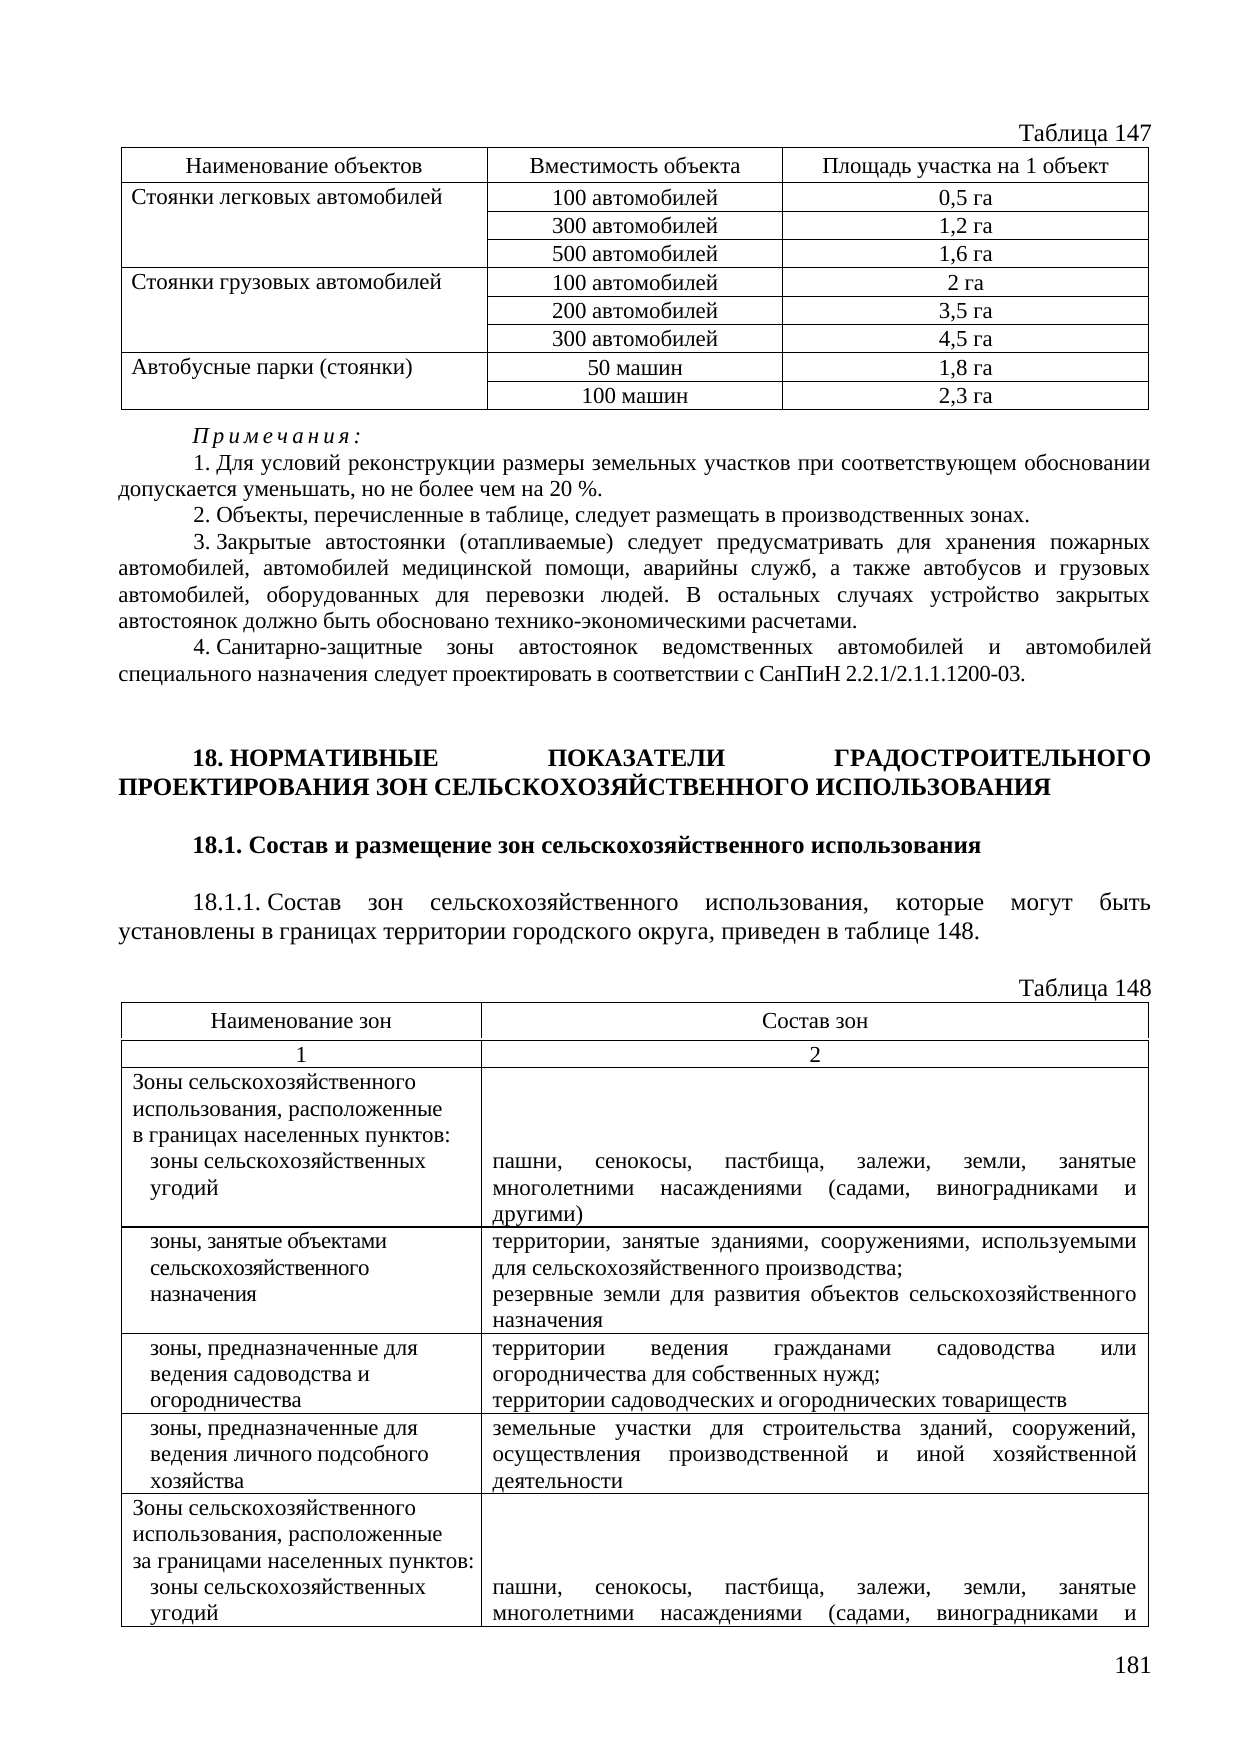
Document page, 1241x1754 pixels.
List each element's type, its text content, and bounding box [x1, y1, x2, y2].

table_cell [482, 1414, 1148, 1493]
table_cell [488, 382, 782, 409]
text 1. Для условий реконструкции размеры земельных участков при соответствующем обосновании допускается уменьшать, но не более чем на 20 %. [118, 449, 1152, 502]
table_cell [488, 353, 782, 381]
text 2. Объекты, перечисленные в таблице, следует размещать в производственных зонах. [118, 502, 1152, 528]
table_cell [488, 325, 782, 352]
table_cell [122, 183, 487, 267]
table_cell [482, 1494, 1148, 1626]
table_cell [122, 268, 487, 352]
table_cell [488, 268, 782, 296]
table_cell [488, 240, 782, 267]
text Примечания: [118, 422, 1152, 449]
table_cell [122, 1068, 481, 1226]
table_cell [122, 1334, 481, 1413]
text 18. НОРМАТИВНЫЕ ПОКАЗАТЕЛИ ГРАДОСТРОИТЕЛЬНОГО ПРОЕКТИРОВАНИЯ ЗОН СЕЛЬСКОХОЗЯЙСТВЕННОГО ИСПОЛЬЗОВАНИЯ [118, 743, 1152, 801]
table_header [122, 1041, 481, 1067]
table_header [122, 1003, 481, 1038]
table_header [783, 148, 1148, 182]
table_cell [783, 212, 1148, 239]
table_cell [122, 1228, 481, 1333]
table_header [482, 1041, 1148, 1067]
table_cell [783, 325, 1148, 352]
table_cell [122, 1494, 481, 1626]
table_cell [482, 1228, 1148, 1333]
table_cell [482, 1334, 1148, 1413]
text Таблица 148 [118, 973, 1152, 1002]
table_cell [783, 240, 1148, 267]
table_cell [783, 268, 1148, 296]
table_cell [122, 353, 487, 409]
text 3. Закрытые автостоянки (отапливаемые) следует предусматривать для хранения пожарных автомобилей, автомобилей медицинской помощи, аварийны служб, а также автобусов и грузовых автомобилей, оборудованных для перевозки людей. В остальных случаях устройство закрытых автостоянок должно быть обосновано технико-экономическими расчетами. [118, 528, 1152, 633]
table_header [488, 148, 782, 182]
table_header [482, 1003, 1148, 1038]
text 18.1. Состав и размещение зон сельскохозяйственного использования [118, 830, 1152, 858]
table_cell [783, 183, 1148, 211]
text 4. Санитарно-защитные зоны автостоянок ведомственных автомобилей и автомобилей специального назначения следует проектировать в соответствии с СанПиН 2.2.1/2.1.1.1200-03. [118, 633, 1152, 686]
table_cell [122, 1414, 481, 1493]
text Таблица 147 [118, 118, 1152, 147]
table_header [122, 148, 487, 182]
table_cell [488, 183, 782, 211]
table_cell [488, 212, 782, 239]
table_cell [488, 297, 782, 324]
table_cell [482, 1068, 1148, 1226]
text 18.1.1. Состав зон сельскохозяйственного использования, которые могут быть установлены в границах территории городского округа, приведен в таблице 148. [118, 887, 1152, 945]
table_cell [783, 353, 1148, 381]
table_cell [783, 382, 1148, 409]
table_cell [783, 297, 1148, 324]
